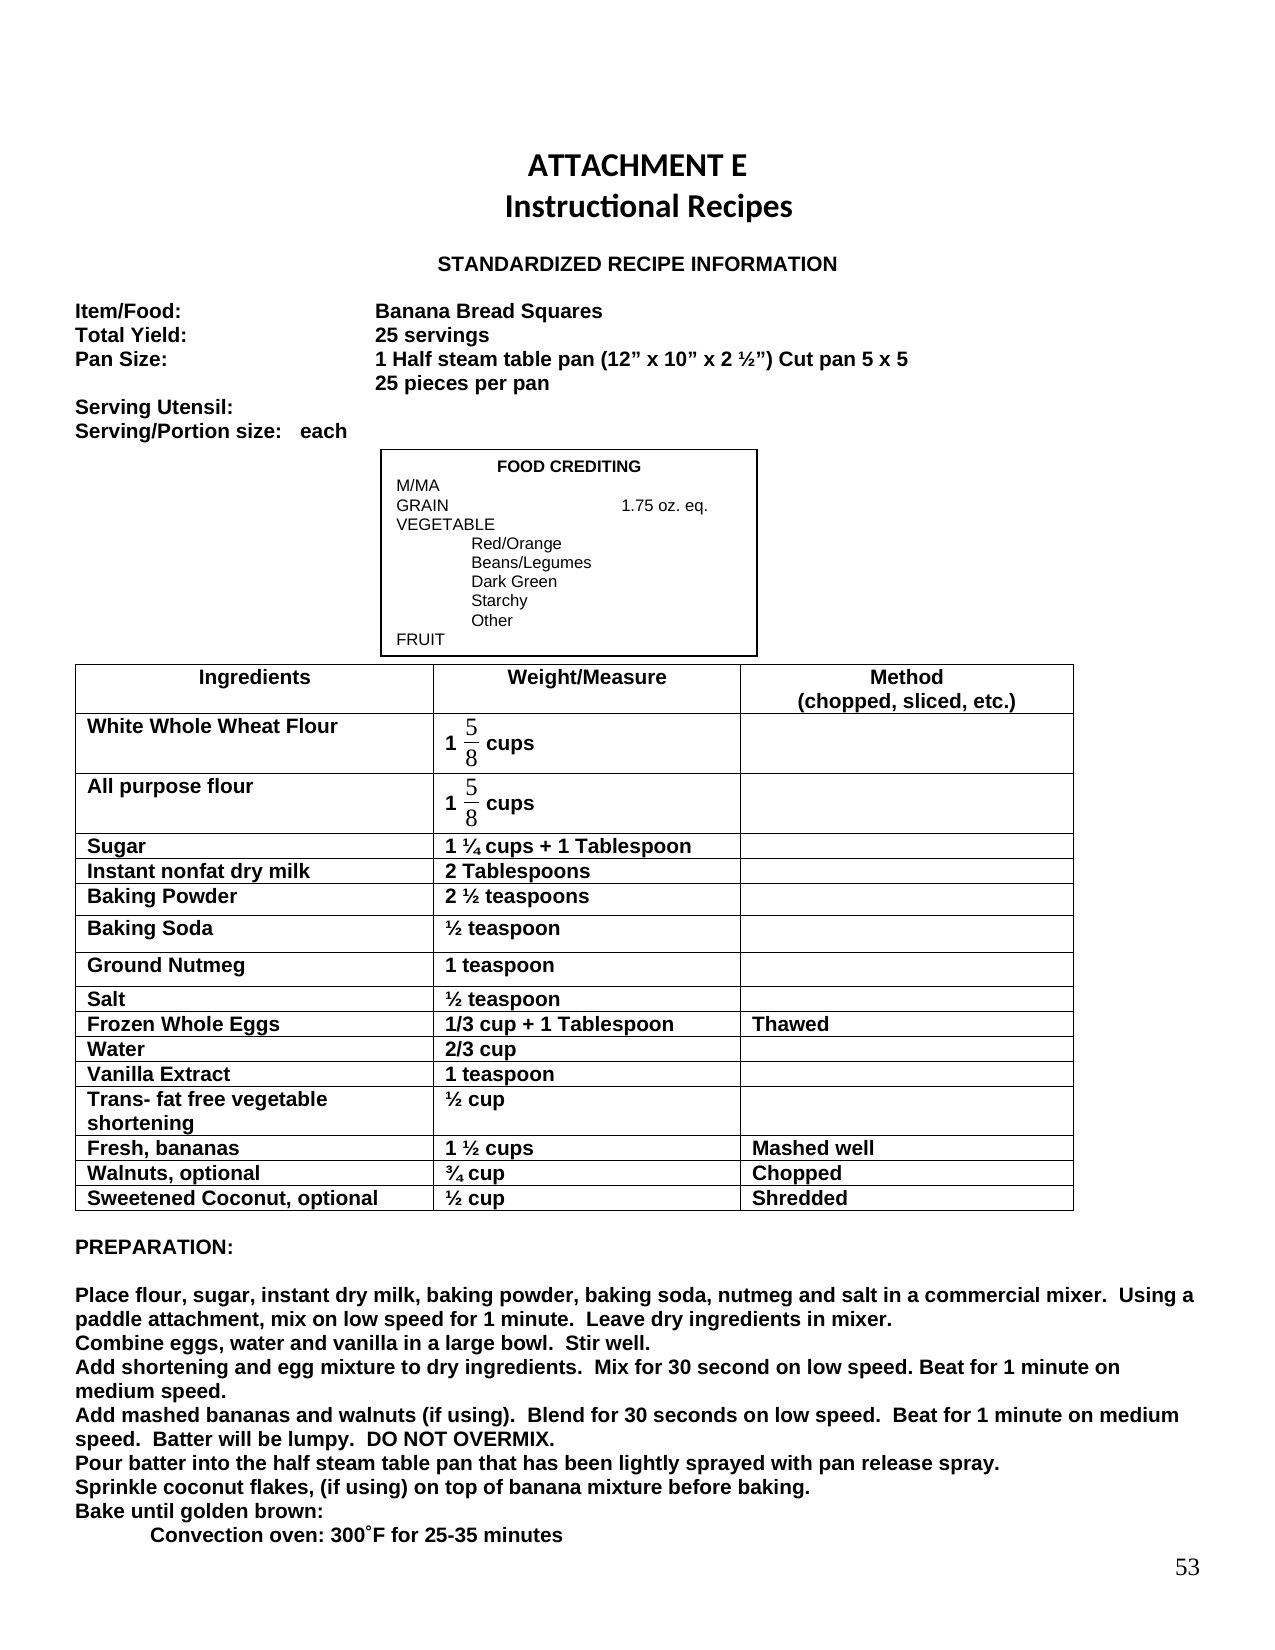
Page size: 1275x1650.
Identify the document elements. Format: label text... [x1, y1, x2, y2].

table_cell [741, 987, 1073, 1011]
table_cell [741, 774, 1073, 832]
table_cell 1 cups [434, 774, 740, 832]
text Pan Size: 1 Half steam table pan (12” x 10” x 2 ½”) Cut pan 5 x 5 [75, 347, 1200, 371]
table_cell Fresh, bananas [76, 1136, 433, 1160]
table_cell [741, 953, 1073, 986]
table_cell Baking Powder [76, 884, 433, 915]
table_cell Sugar [76, 834, 433, 857]
table_cell Baking Soda [76, 916, 433, 952]
table_header Method (chopped, sliced, etc.) [741, 665, 1073, 712]
table_cell 1 ½ cups [434, 1136, 740, 1160]
table_cell 2/3 cup [434, 1037, 740, 1061]
table_cell Sweetened Coconut, optional [76, 1186, 433, 1210]
table_cell Shredded [741, 1186, 1073, 1210]
table_cell Chopped [741, 1161, 1073, 1185]
text ATTACHMENT E [75, 144, 1200, 185]
table_cell Salt [76, 987, 433, 1011]
table_cell Instant nonfat dry milk [76, 859, 433, 882]
table_header Ingredients [76, 665, 433, 712]
table_cell [741, 834, 1073, 857]
table_cell Ground Nutmeg [76, 953, 433, 986]
table_cell [741, 884, 1073, 915]
table_cell 1 ¼ cups + 1 Tablespoon [434, 834, 740, 857]
table_cell 1 teaspoon [434, 953, 740, 986]
table_cell ½ cup [434, 1186, 740, 1210]
table_cell 1/3 cup + 1 Tablespoon [434, 1012, 740, 1036]
text Serving Utensil: [75, 395, 1200, 419]
table_cell [741, 859, 1073, 882]
table_cell [741, 714, 1073, 772]
table_cell 2 ½ teaspoons [434, 884, 740, 915]
table_header Weight/Measure [434, 665, 740, 712]
table_cell 1 teaspoon [434, 1062, 740, 1086]
table_cell Frozen Whole Eggs [76, 1012, 433, 1036]
text Convection oven: 300˚F for 25-35 minutes [150, 1523, 1200, 1547]
text PREPARATION: [75, 1235, 1200, 1259]
table_cell ½ teaspoon [434, 987, 740, 1011]
table_cell Trans- fat free vegetable shortening [76, 1087, 433, 1135]
text Bake until golden brown: [75, 1499, 1200, 1523]
table_cell Vanilla Extract [76, 1062, 433, 1086]
text Total Yield: 25 servings [75, 323, 1200, 347]
table_cell [741, 916, 1073, 952]
table_cell 1 cups [434, 714, 740, 772]
table_cell ¾ cup [434, 1161, 740, 1185]
table_cell All purpose flour [76, 774, 433, 832]
table_cell Walnuts, optional [76, 1161, 433, 1185]
table_cell [741, 1087, 1073, 1135]
text Place flour, sugar, instant dry milk, baking powder, baking soda, nutmeg and salt in a commercial mixer. Using a paddle attachment, mix on low speed for 1 minute. Leave dry ingredients in mixer. [75, 1283, 1200, 1331]
text Serving/Portion size: each [75, 419, 1200, 443]
table_cell 2 Tablespoons [434, 859, 740, 882]
table_cell ½ teaspoon [434, 916, 740, 952]
text Add mashed bananas and walnuts (if using). Blend for 30 seconds on low speed. Beat for 1 minute on medium speed. Batter will be lumpy. DO NOT OVERMIX. [75, 1403, 1200, 1451]
table_cell Mashed well [741, 1136, 1073, 1160]
table_cell [741, 1062, 1073, 1086]
text Pour batter into the half steam table pan that has been lightly sprayed with pan release spray. [75, 1451, 1200, 1475]
table_cell Thawed [741, 1012, 1073, 1036]
text 25 pieces per pan [375, 371, 1200, 395]
text Sprinkle coconut flakes, (if using) on top of banana mixture before baking. [75, 1475, 1200, 1499]
text Add shortening and egg mixture to dry ingredients. Mix for 30 second on low speed. Beat for 1 minute on medium speed. [75, 1355, 1200, 1403]
table_cell White Whole Wheat Flour [76, 714, 433, 772]
table_cell ½ cup [434, 1087, 740, 1135]
table_cell [741, 1037, 1073, 1061]
table_cell Water [76, 1037, 433, 1061]
text Combine eggs, water and vanilla in a large bowl. Stir well. [75, 1331, 1200, 1355]
title STANDARDIZED RECIPE INFORMATION [75, 251, 1200, 275]
text Instructional Recipes [75, 185, 1200, 226]
text Item/Food: Banana Bread Squares [75, 299, 1200, 323]
